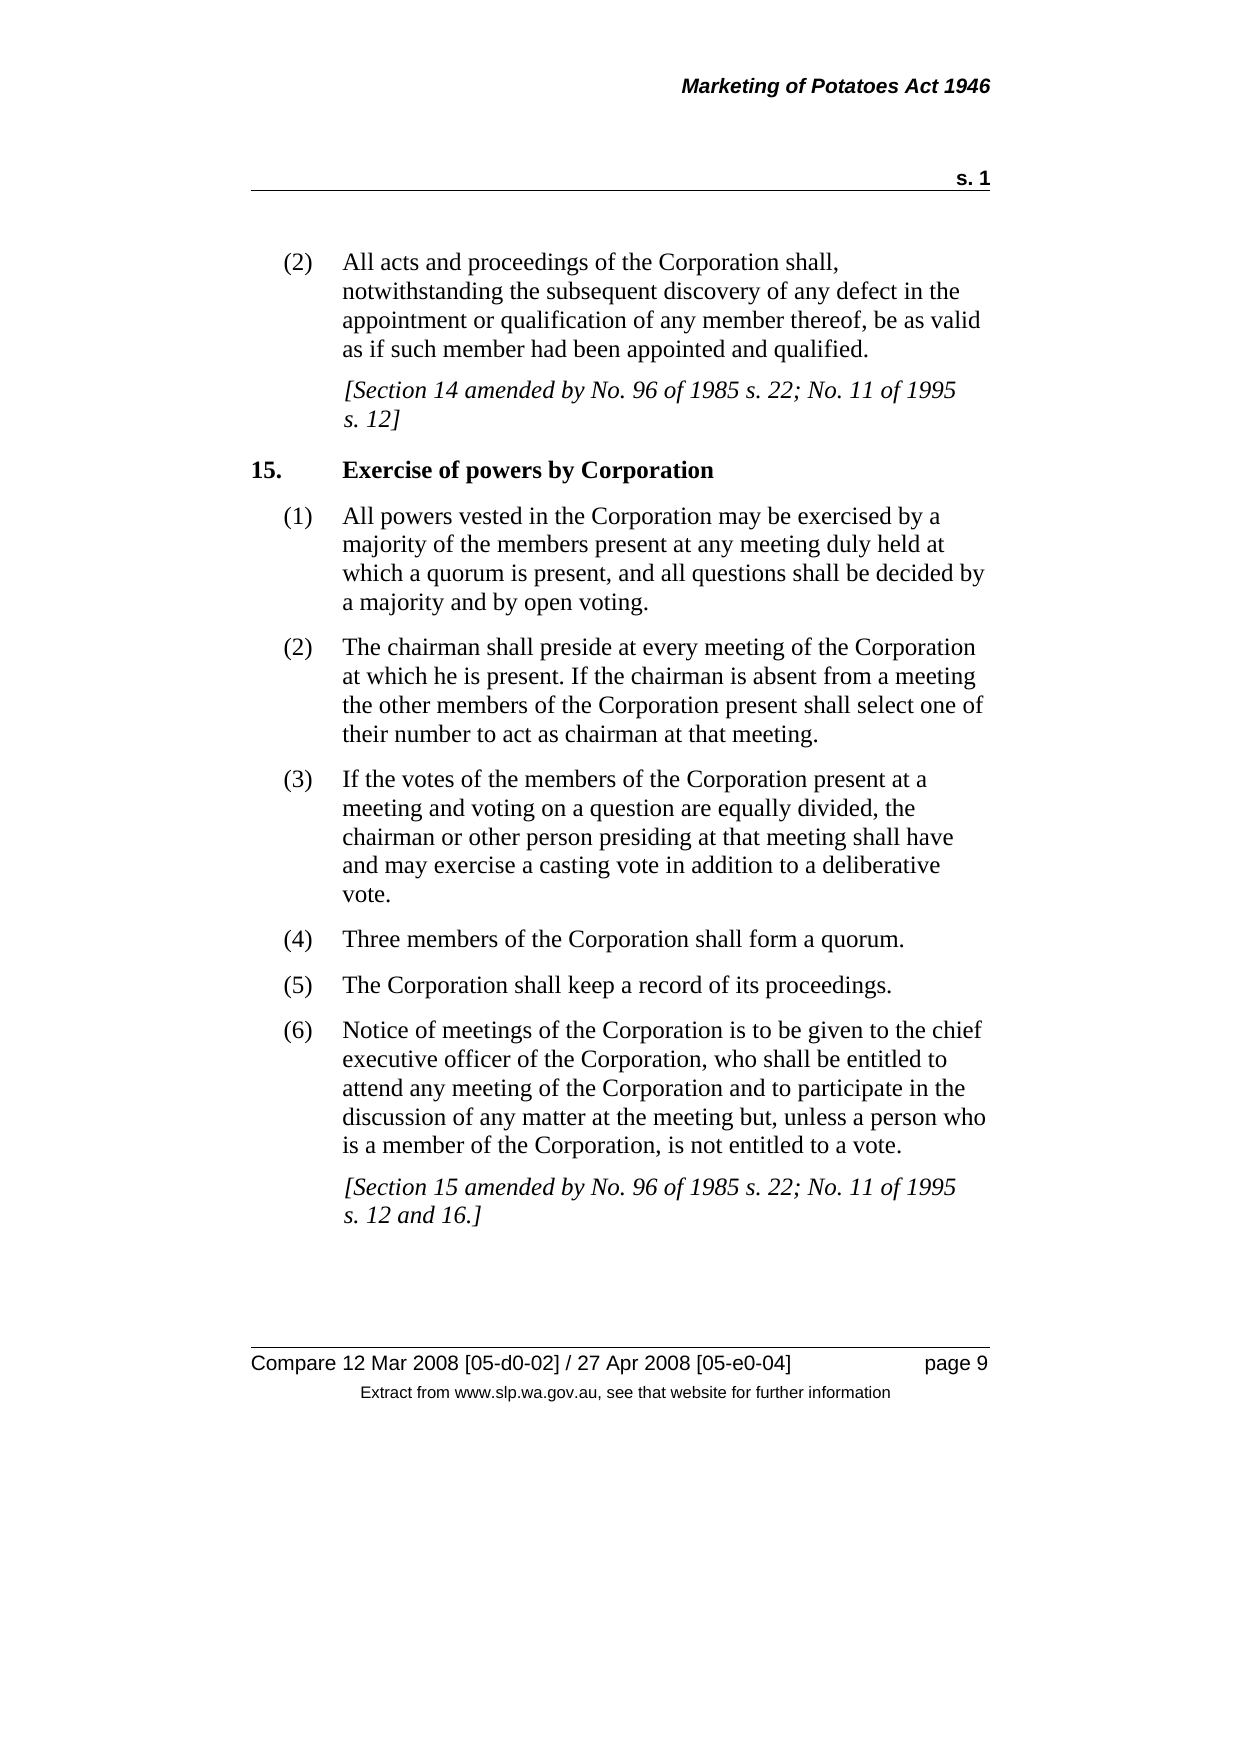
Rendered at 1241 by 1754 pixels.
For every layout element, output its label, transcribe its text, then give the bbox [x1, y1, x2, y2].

subtitle 15. Exercise of powers by Corporation [251, 455, 990, 484]
text (4) Three members of the Corporation shall form a quorum. [251, 924, 990, 953]
text (1) All powers vested in the Corporation may be exercised by a majority of the members present at any meeting duly held at which a quorum is present, and all questions shall be decided by a majority and by open voting. [251, 501, 990, 616]
text (3) If the votes of the members of the Corporation present at a meeting and voting on a question are equally divided, the chairman or other person presiding at that meeting shall have and may exercise a casting vote in addition to a deliberative vote. [251, 764, 990, 908]
text (2) All acts and proceedings of the Corporation shall, notwithstanding the subsequent discovery of any defect in the appointment or qualification of any member thereof, be as valid as if such member had been appointed and qualified. [251, 247, 990, 362]
text [Section 14 amended by No. 96 of 1985 s. 22; No. 11 of 1995 s. 12] [251, 375, 990, 432]
text (2) The chairman shall preside at every meeting of the Corporation at which he is present. If the chairman is absent from a meeting the other members of the Corporation present shall select one of their number to act as chairman at that meeting. [251, 632, 990, 747]
text (5) The Corporation shall keep a record of its proceedings. [251, 970, 990, 999]
text (6) Notice of meetings of the Corporation is to be given to the chief executive officer of the Corporation, who shall be entitled to attend any meeting of the Corporation and to participate in the discussion of any matter at the meeting but, unless a person who is a member of the Corporation, is not entitled to a vote. [251, 1015, 990, 1159]
text [Section 15 amended by No. 96 of 1985 s. 22; No. 11 of 1995 s. 12 and 16.] [251, 1172, 990, 1229]
